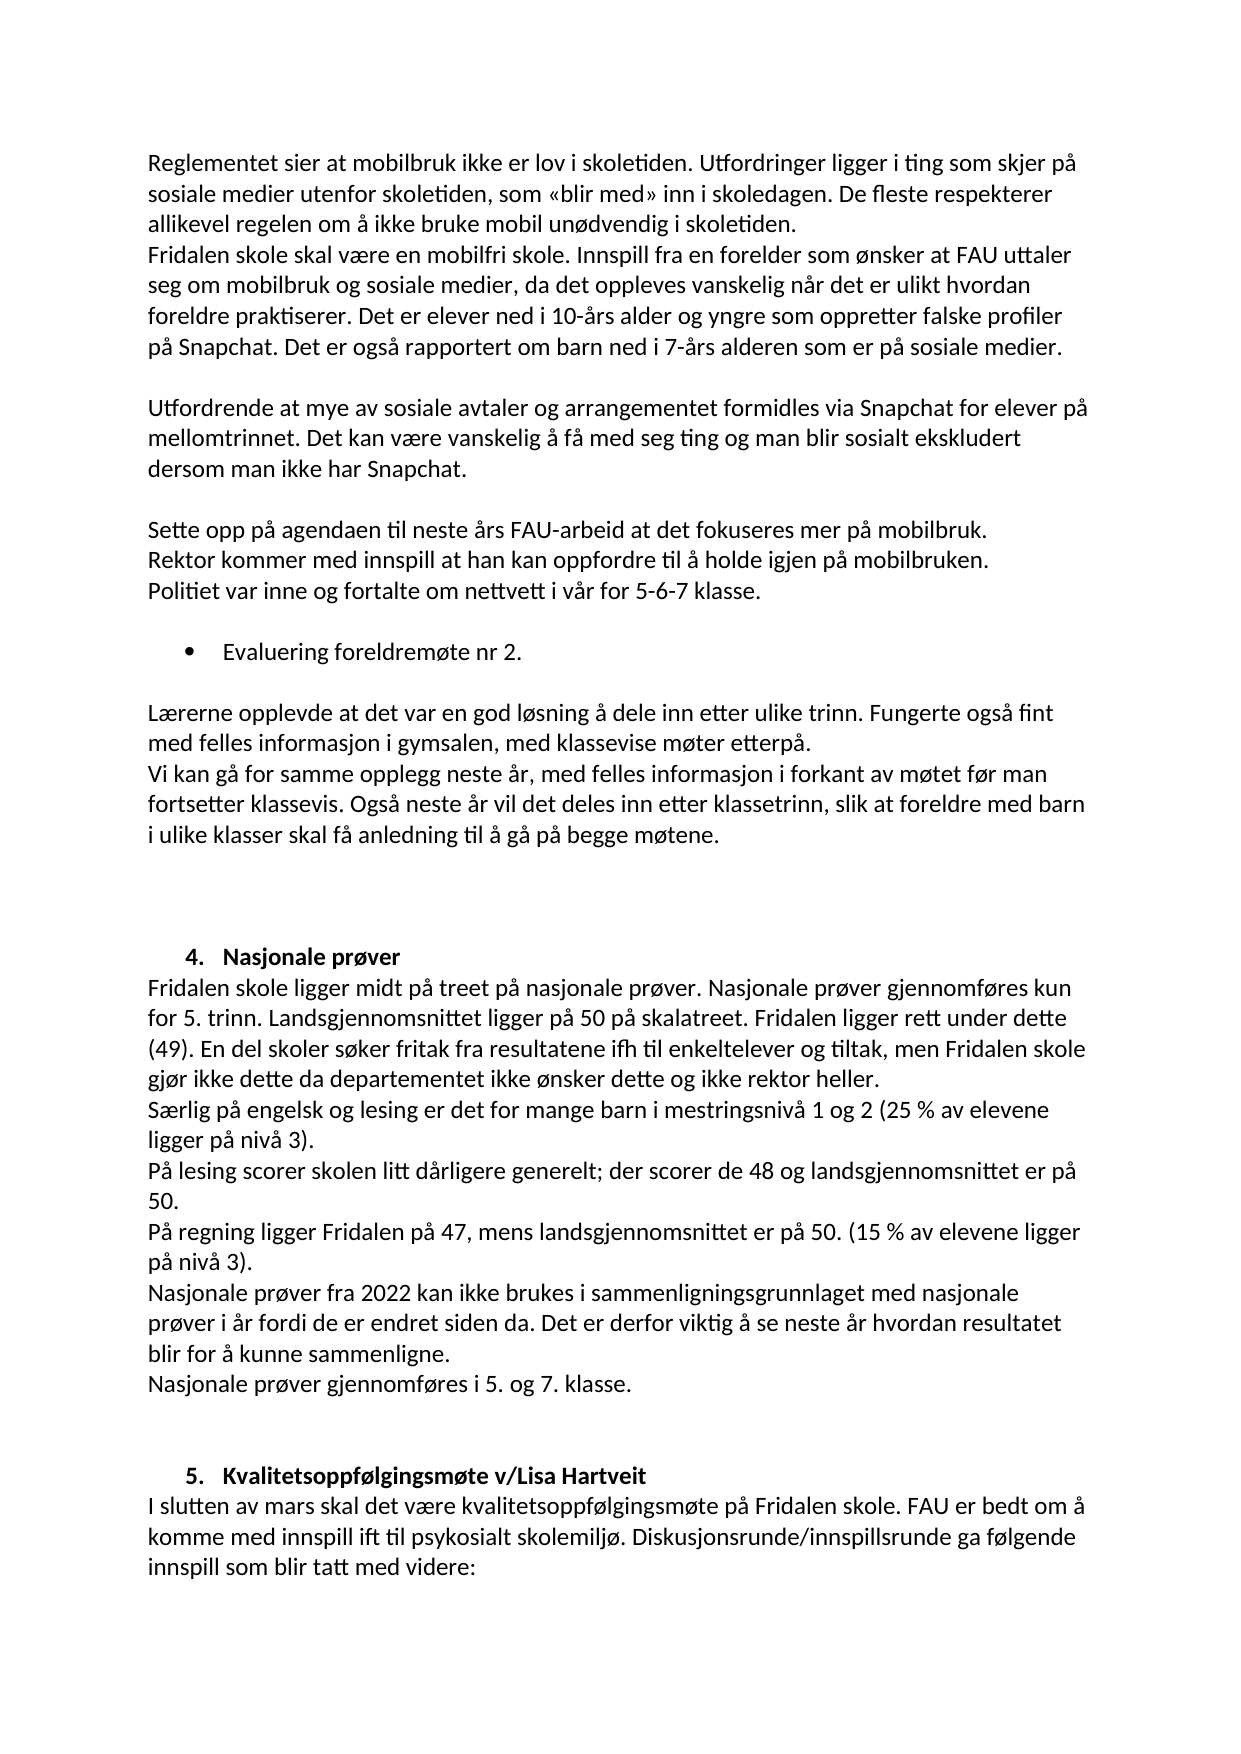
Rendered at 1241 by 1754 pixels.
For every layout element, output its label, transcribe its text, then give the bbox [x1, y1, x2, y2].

text På lesing scorer skolen litt dårligere generelt; der scorer de 48 og landsgjennomsnittet er på 50. [148, 1155, 1093, 1216]
text Reglementet sier at mobilbruk ikke er lov i skoletiden. Utfordringer ligger i ting som skjer på sosiale medier utenfor skoletiden, som «blir med» inn i skoledagen. De fleste respekterer allikevel regelen om å ikke bruke mobil unødvendig i skoletiden. [148, 148, 1093, 239]
text Utfordrende at mye av sosiale avtaler og arrangementet formidles via Snapchat for elever på mellomtrinnet. Det kan være vanskelig å få med seg ting og man blir sosialt ekskludert dersom man ikke har Snapchat. [148, 392, 1093, 483]
list Kvalitetsoppfølgingsmøte v/Lisa Hartveit [185, 1460, 1093, 1491]
list Nasjonale prøver [185, 941, 1093, 972]
text Nasjonale prøver fra 2022 kan ikke brukes i sammenligningsgrunnlaget med nasjonale prøver i år fordi de er endret siden da. Det er derfor viktig å se neste år hvordan resultatet blir for å kunne sammenligne. [148, 1277, 1093, 1368]
text Politiet var inne og fortalte om nettvett i vår for 5-6-7 klasse. [148, 575, 1093, 605]
text Nasjonale prøver gjennomføres i 5. og 7. klasse. [148, 1368, 1093, 1399]
text Sette opp på agendaen til neste års FAU-arbeid at det fokuseres mer på mobilbruk. [148, 514, 1093, 544]
text Fridalen skole skal være en mobilfri skole. Innspill fra en forelder som ønsker at FAU uttaler seg om mobilbruk og sosiale medier, da det oppleves vanskelig når det er ulikt hvordan foreldre praktiserer. Det er elever ned i 10-års alder og yngre som oppretter falske profiler på Snapchat. Det er også rapportert om barn ned i 7-års alderen som er på sosiale medier. [148, 239, 1093, 361]
text På regning ligger Fridalen på 47, mens landsgjennomsnittet er på 50. (15 % av elevene ligger på nivå 3). [148, 1216, 1093, 1277]
text Vi kan gå for samme opplegg neste år, med felles informasjon i forkant av møtet før man fortsetter klassevis. Også neste år vil det deles inn etter klassetrinn, slik at foreldre med barn i ulike klasser skal få anledning til å gå på begge møtene. [148, 758, 1093, 849]
list Evaluering foreldremøte nr 2. [185, 636, 1093, 666]
text I slutten av mars skal det være kvalitetsoppfølgingsmøte på Fridalen skole. FAU er bedt om å komme med innspill ift til psykosialt skolemiljø. Diskusjonsrunde/innspillsrunde ga følgende innspill som blir tatt med videre: [148, 1491, 1093, 1582]
text Særlig på engelsk og lesing er det for mange barn i mestringsnivå 1 og 2 (25 % av elevene ligger på nivå 3). [148, 1094, 1093, 1155]
text Rektor kommer med innspill at han kan oppfordre til å holde igjen på mobilbruken. [148, 544, 1093, 575]
text Fridalen skole ligger midt på treet på nasjonale prøver. Nasjonale prøver gjennomføres kun for 5. trinn. Landsgjennomsnittet ligger på 50 på skalatreet. Fridalen ligger rett under dette (49). En del skoler søker fritak fra resultatene ifh til enkeltelever og tiltak, men Fridalen skole gjør ikke dette da departementet ikke ønsker dette og ikke rektor heller. [148, 972, 1093, 1094]
text Lærerne opplevde at det var en god løsning å dele inn etter ulike trinn. Fungerte også fint med felles informasjon i gymsalen, med klassevise møter etterpå. [148, 697, 1093, 758]
